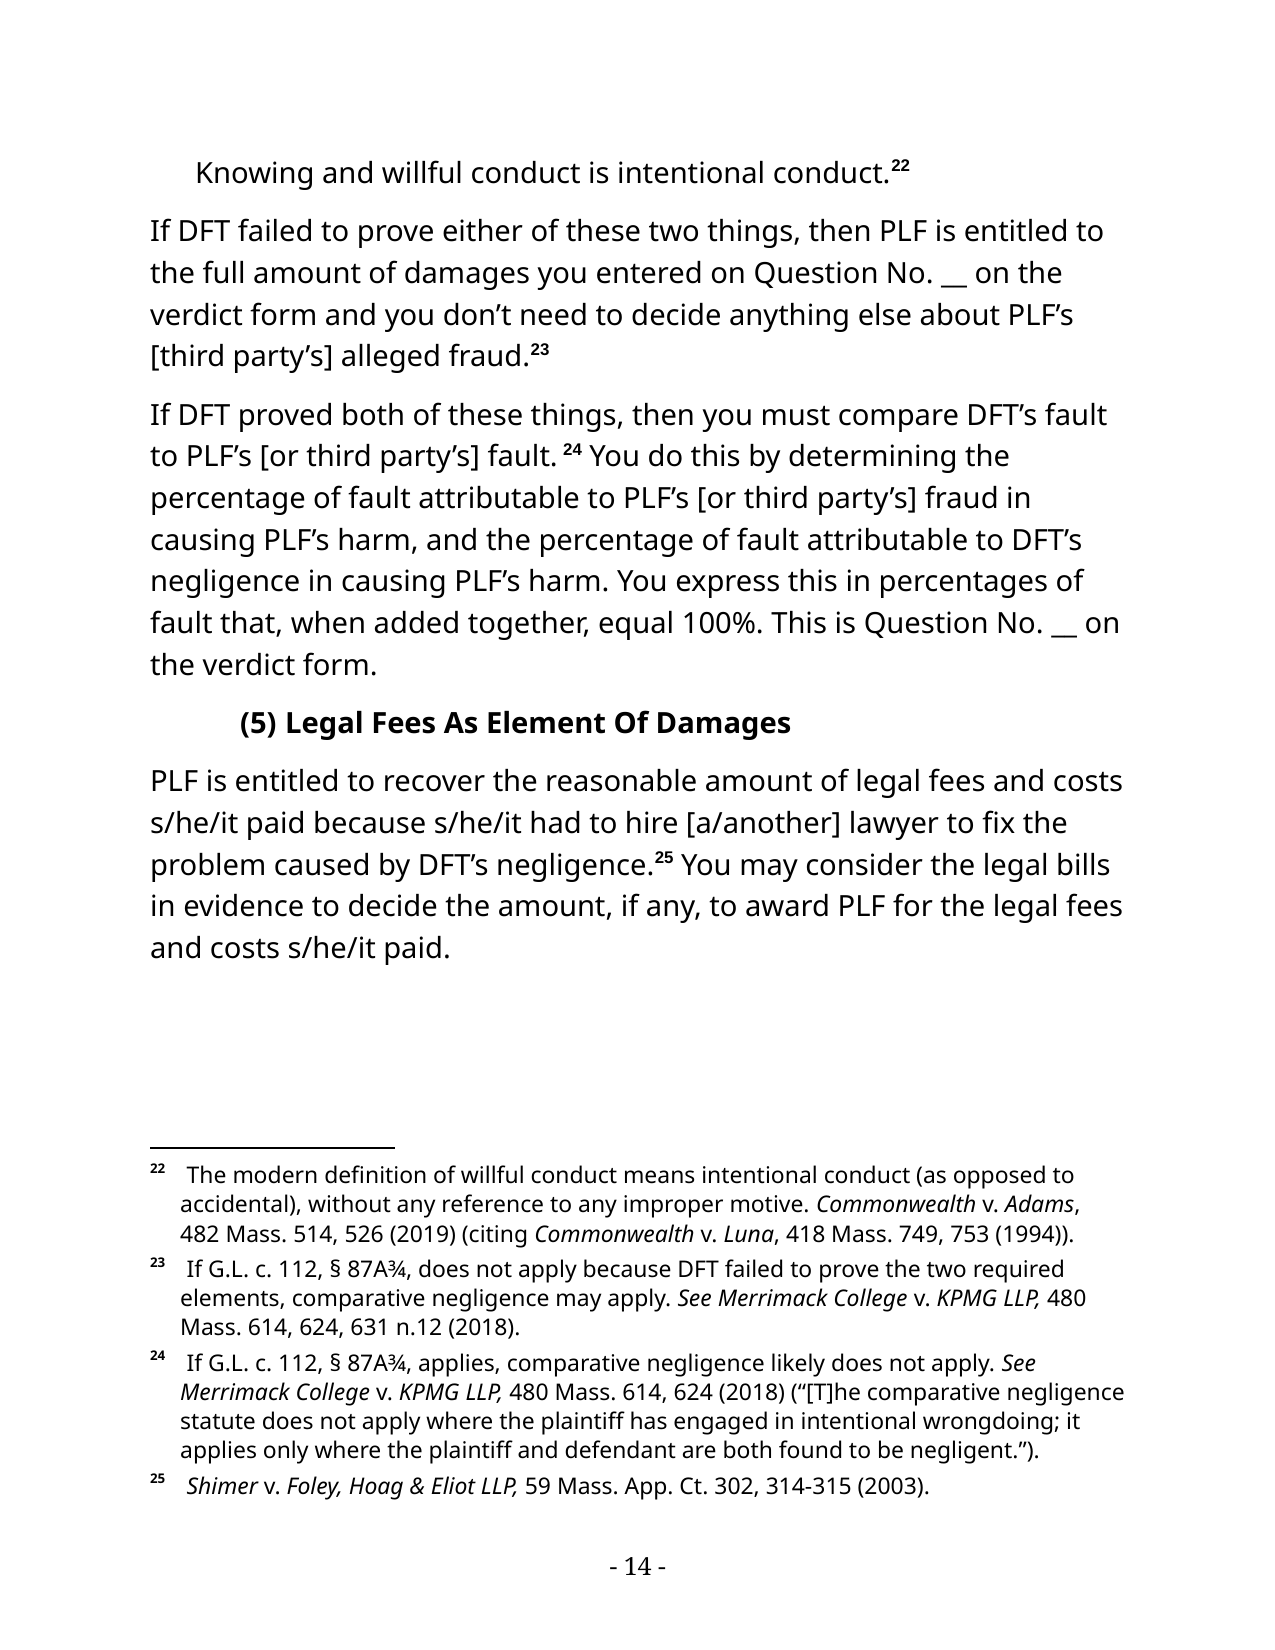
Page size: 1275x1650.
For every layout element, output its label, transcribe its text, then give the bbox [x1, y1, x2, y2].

text If DFT proved both of these things, then you must compare DFT’s fault to PLF’s [or third party’s] fault. You do this by determining the percentage of fault attributable to PLF’s [or third party’s] fraud in causing PLF’s harm, and the percentage of fault attributable to DFT’s negligence in causing PLF’s harm. You express this in percentages of fault that, when added together, equal 100%. This is Question No. __ on the verdict form. [150, 392, 1125, 683]
text Knowing and willful conduct is intentional conduct. [150, 150, 1125, 192]
text Legal Fees As Element Of Damages [240, 700, 1125, 742]
text PLF is entitled to recover the reasonable amount of legal fees and costs s/he/it paid because s/he/it had to hire [a/another] lawyer to fix the problem caused by DFT’s negligence. You may consider the legal bills in evidence to decide the amount, if any, to award PLF for the legal fees and costs s/he/it paid. [150, 758, 1125, 967]
text If DFT failed to prove either of these two things, then PLF is entitled to the full amount of damages you entered on Question No. __ on the verdict form and you don’t need to decide anything else about PLF’s [third party’s] alleged fraud. [150, 208, 1125, 375]
